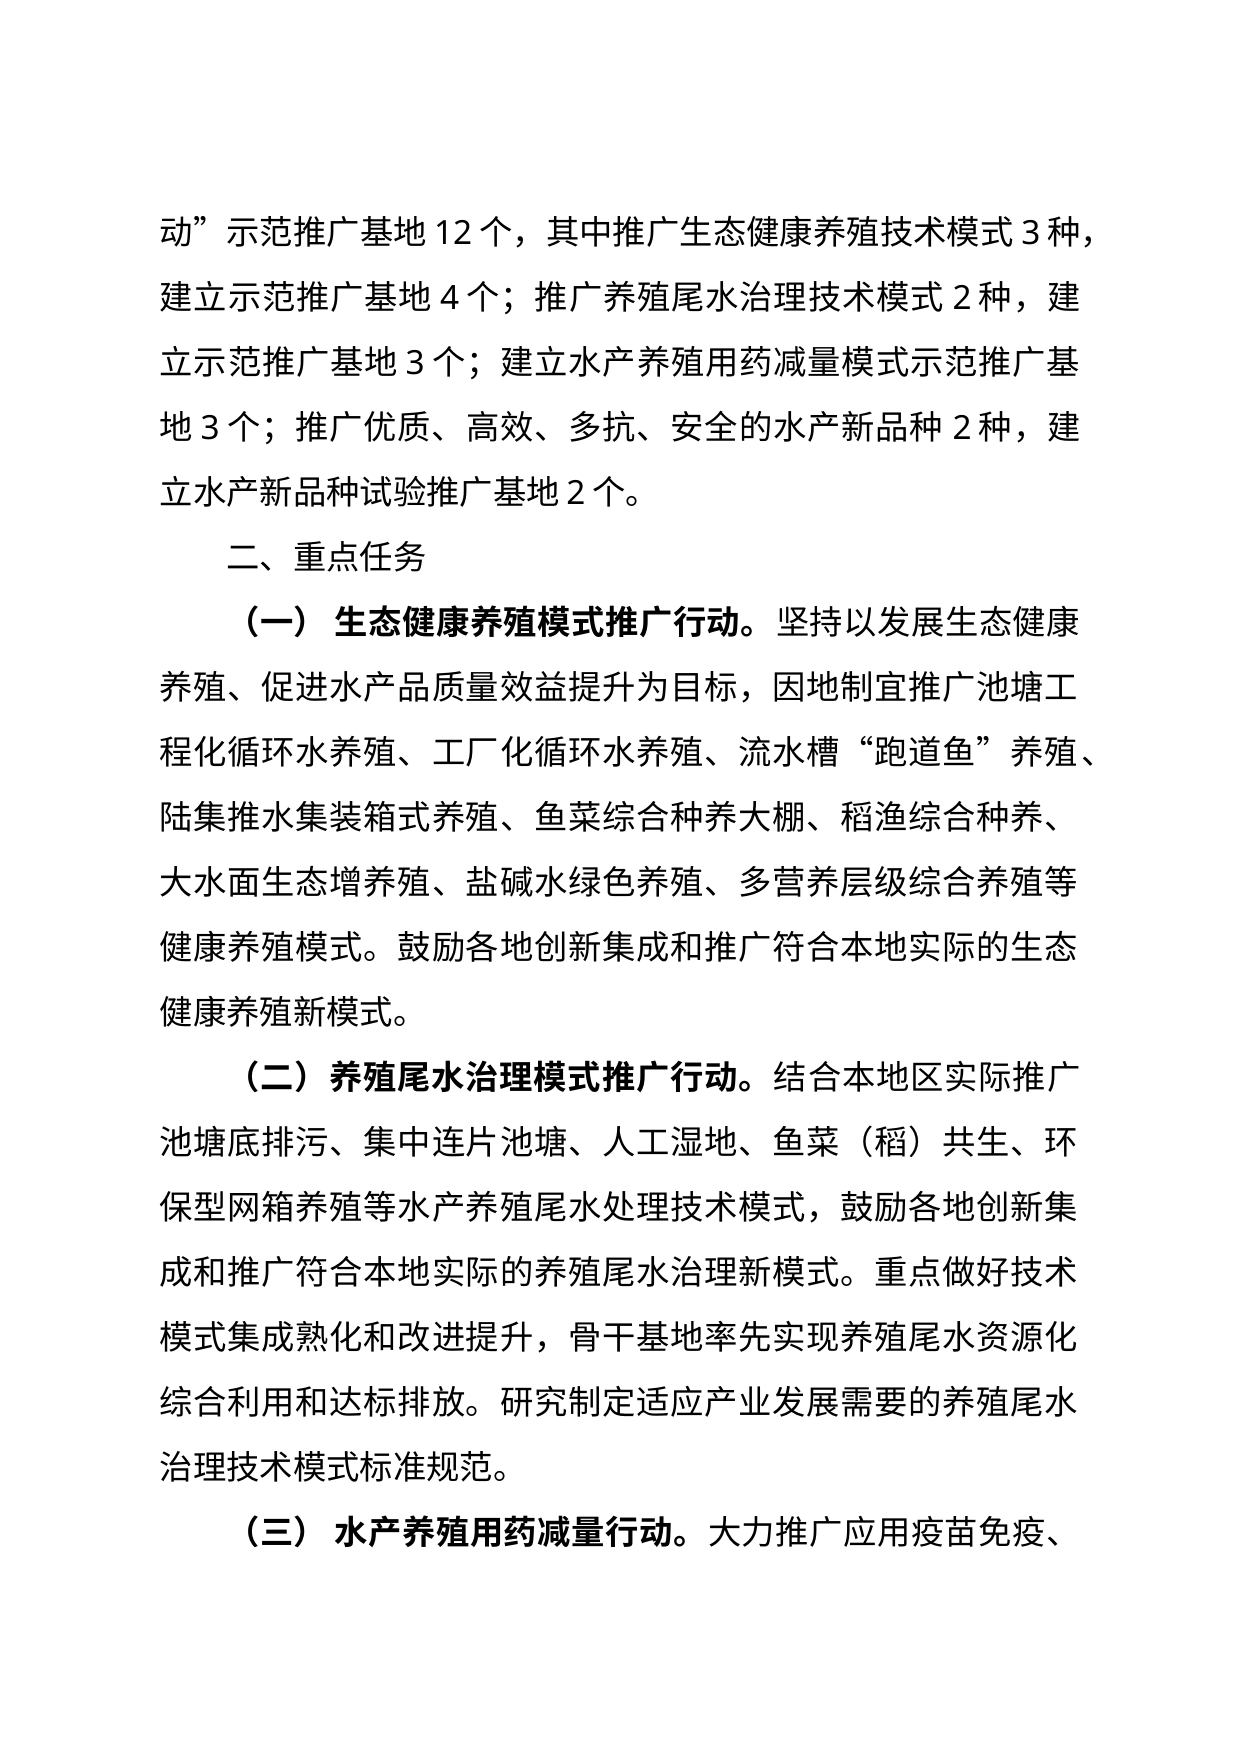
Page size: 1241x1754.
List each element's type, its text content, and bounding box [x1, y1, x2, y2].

text （一） 生态健康养殖模式推广行动。坚持以发展生态健康养殖、促进水产品质量效益提升为目标，因地制宜推广池塘工程化循环水养殖、工厂化循环水养殖、流水槽“跑道鱼”养殖、陆集推水集装箱式养殖、鱼菜综合种养大棚、稻渔综合种养、大水面生态增养殖、盐碱水绿色养殖、多营养层级综合养殖等健康养殖模式。鼓励各地创新集成和推广符合本地实际的生态健康养殖新模式。 [159, 587, 1081, 1042]
text （二）养殖尾水治理模式推广行动。结合本地区实际推广池塘底排污、集中连片池塘、人工湿地、鱼菜（稻）共生、环保型网箱养殖等水产养殖尾水处理技术模式，鼓励各地创新集成和推广符合本地实际的养殖尾水治理新模式。重点做好技术模式集成熟化和改进提升，骨干基地率先实现养殖尾水资源化综合利用和达标排放。研究制定适应产业发展需要的养殖尾水治理技术模式标准规范。 [159, 1042, 1081, 1497]
text 二、重点任务 [159, 522, 1081, 587]
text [159, 1497, 1081, 1562]
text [159, 197, 1081, 522]
